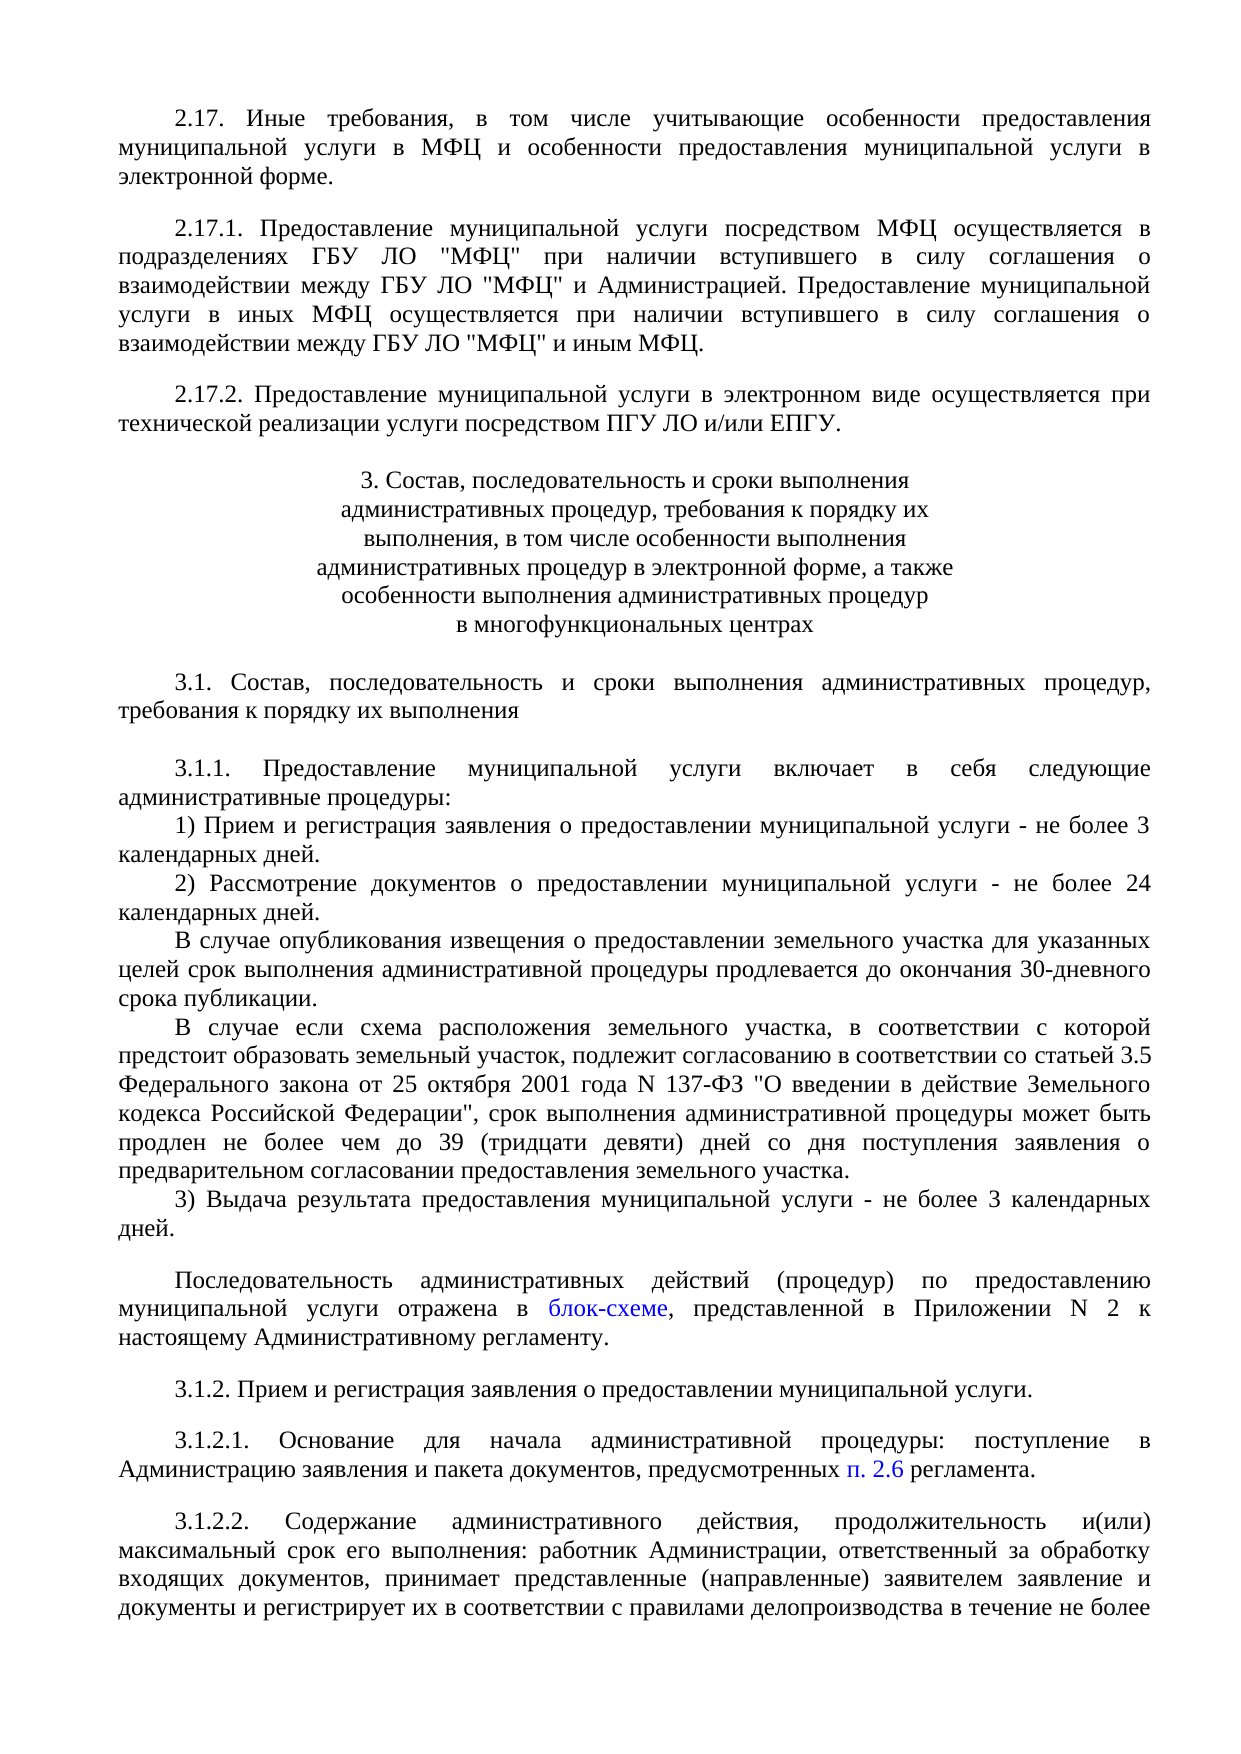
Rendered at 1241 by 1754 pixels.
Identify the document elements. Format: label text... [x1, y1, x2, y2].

text 3.1.1. Предоставление муниципальной услуги включает в себя следующие административные процедуры: [118, 753, 1152, 811]
text выполнения, в том числе особенности выполнения [118, 523, 1152, 552]
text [118, 1506, 1152, 1621]
text 3) Выдача результата предоставления муниципальной услуги - не более 3 календарных дней. [118, 1184, 1152, 1242]
text 3.1. Состав, последовательность и сроки выполнения административных процедур, требования к порядку их выполнения [118, 667, 1152, 724]
text 2.17. Иные требования, в том числе учитывающие особенности предоставления муниципальной услуги в МФЦ и особенности предоставления муниципальной услуги в электронной форме. [118, 103, 1152, 190]
text 3.1.2.1. Основание для начала административной процедуры: поступление в Администрацию заявления и пакета документов, предусмотренных п. 2.6 регламента. [118, 1426, 1152, 1483]
text Последовательность административных действий (процедур) по предоставлению муниципальной услуги отражена в блок-схеме, представленной в Приложении N 2 к настоящему Административному регламенту. [118, 1265, 1152, 1351]
text 3.1.2. Прием и регистрация заявления о предоставлении муниципальной услуги. [118, 1374, 1152, 1403]
text особенности выполнения административных процедур [118, 581, 1152, 609]
text 2) Рассмотрение документов о предоставлении муниципальной услуги - не более 24 календарных дней. [118, 868, 1152, 926]
text В случае если схема расположения земельного участка, в соответствии с которой предстоит образовать земельный участок, подлежит согласованию в соответствии со статьей 3.5 Федерального закона от 25 октября 2001 года N 137-ФЗ "О введении в действие Земельного кодекса Российской Федерации", срок выполнения административной процедуры может быть продлен не более чем до 39 (тридцати девяти) дней со дня поступления заявления о предварительном согласовании предоставления земельного участка. [118, 1012, 1152, 1184]
text в многофункциональных центрах [118, 609, 1152, 638]
text 2.17.2. Предоставление муниципальной услуги в электронном виде осуществляется при технической реализации услуги посредством ПГУ ЛО и/или ЕПГУ. [118, 379, 1152, 437]
text административных процедур, требования к порядку их [118, 494, 1152, 523]
text 3. Состав, последовательность и сроки выполнения [118, 466, 1152, 494]
text В случае опубликования извещения о предоставлении земельного участка для указанных целей срок выполнения административной процедуры продлевается до окончания 30-дневного срока публикации. [118, 926, 1152, 1012]
text 1) Прием и регистрация заявления о предоставлении муниципальной услуги - не более 3 календарных дней. [118, 811, 1152, 868]
text административных процедур в электронной форме, а также [118, 552, 1152, 581]
text 2.17.1. Предоставление муниципальной услуги посредством МФЦ осуществляется в подразделениях ГБУ ЛО "МФЦ" при наличии вступившего в силу соглашения о взаимодействии между ГБУ ЛО "МФЦ" и Администрацией. Предоставление муниципальной услуги в иных МФЦ осуществляется при наличии вступившего в силу соглашения о взаимодействии между ГБУ ЛО "МФЦ" и иным МФЦ. [118, 213, 1152, 356]
